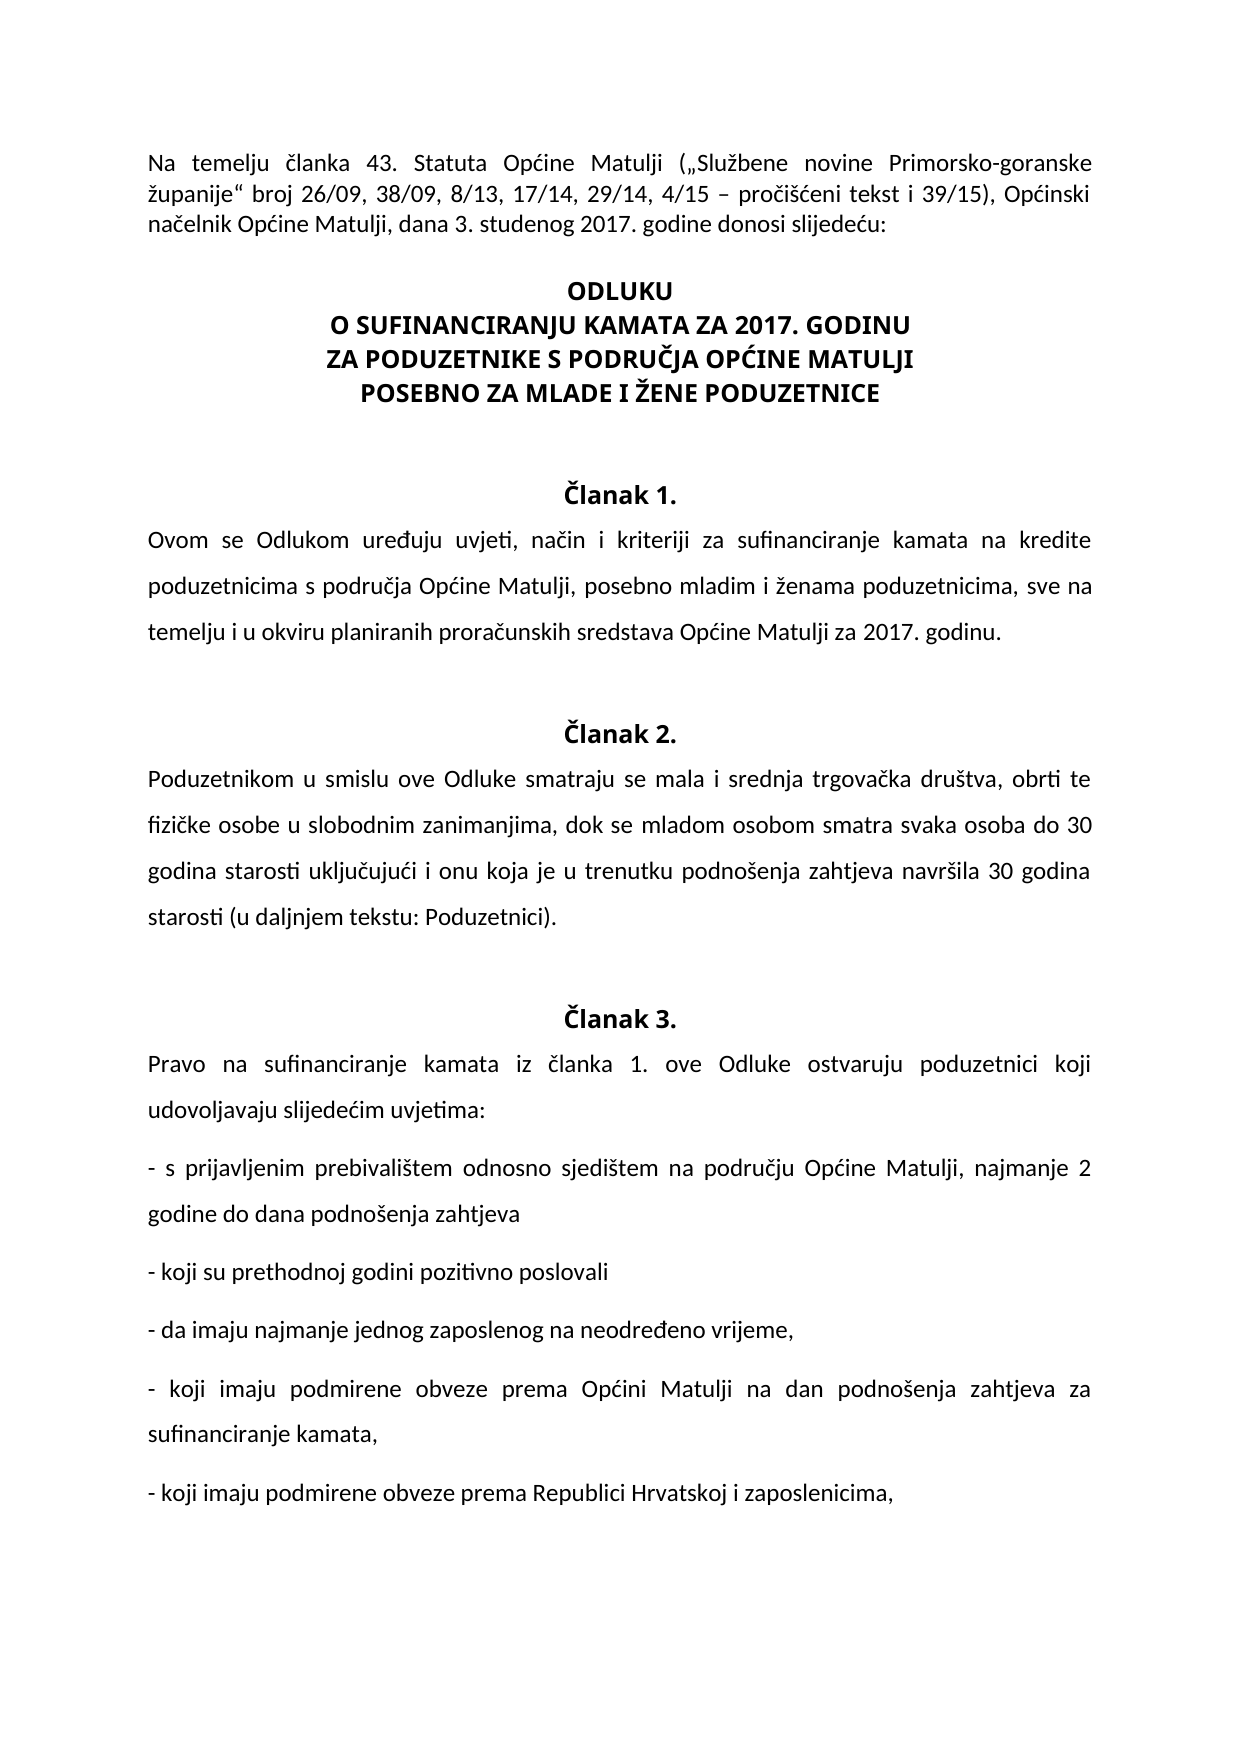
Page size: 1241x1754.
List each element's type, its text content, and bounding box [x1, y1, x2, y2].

text POSEBNO ZA MLADE I ŽENE PODUZETNICE [148, 375, 1093, 409]
text ODLUKU [148, 273, 1093, 307]
text Članak 3. [148, 1002, 1093, 1036]
text - s prijavljenim prebivalištem odnosno sjedištem na području Općine Matulji, najmanje 2 godine do dana podnošenja zahtjeva [148, 1152, 1093, 1229]
text Članak 1. [148, 478, 1093, 512]
text Pravo na sufinanciranje kamata iz članka 1. ove Odluke ostvaruju poduzetnici koji udovoljavaju slijedećim uvjetima: [148, 1048, 1093, 1125]
text - koji imaju podmirene obveze prema Općini Matulji na dan podnošenja zahtjeva za sufinanciranje kamata, [148, 1373, 1093, 1449]
text Ovom se Odlukom uređuju uvjeti, način i kriteriji za sufinanciranje kamata na kredite poduzetnicima s područja Općine Matulji, posebno mladim i ženama poduzetnicima, sve na temelju i u okviru planiranih proračunskih sredstava Općine Matulji za 2017. godinu. [148, 524, 1093, 646]
text - koji su prethodnoj godini pozitivno poslovali [148, 1256, 1093, 1287]
text Poduzetnikom u smislu ove Odluke smatraju se mala i srednja trgovačka društva, obrti te fizičke osobe u slobodnim zanimanjima, dok se mladom osobom smatra svaka osoba do 30 godina starosti uključujući i onu koja je u trenutku podnošenja zahtjeva navršila 30 godina starosti (u daljnjem tekstu: Poduzetnici). [148, 763, 1093, 931]
text Članak 2. [148, 717, 1093, 751]
text - koji imaju podmirene obveze prema Republici Hrvatskoj i zaposlenicima, [148, 1477, 1093, 1507]
text - da imaju najmanje jednog zaposlenog na neodređeno vrijeme, [148, 1314, 1093, 1345]
text O SUFINANCIRANJU KAMATA ZA 2017. GODINU [148, 307, 1093, 341]
text Na temelju članka 43. Statuta Općine Matulji („Službene novine Primorsko-goranske županije“ broj 26/09, 38/09, 8/13, 17/14, 29/14, 4/15 – pročišćeni tekst i 39/15), Općinski načelnik Općine Matulji, dana 3. studenog 2017. godine donosi slijedeću: [148, 148, 1093, 239]
text ZA PODUZETNIKE S PODRUČJA OPĆINE MATULJI [148, 341, 1093, 375]
